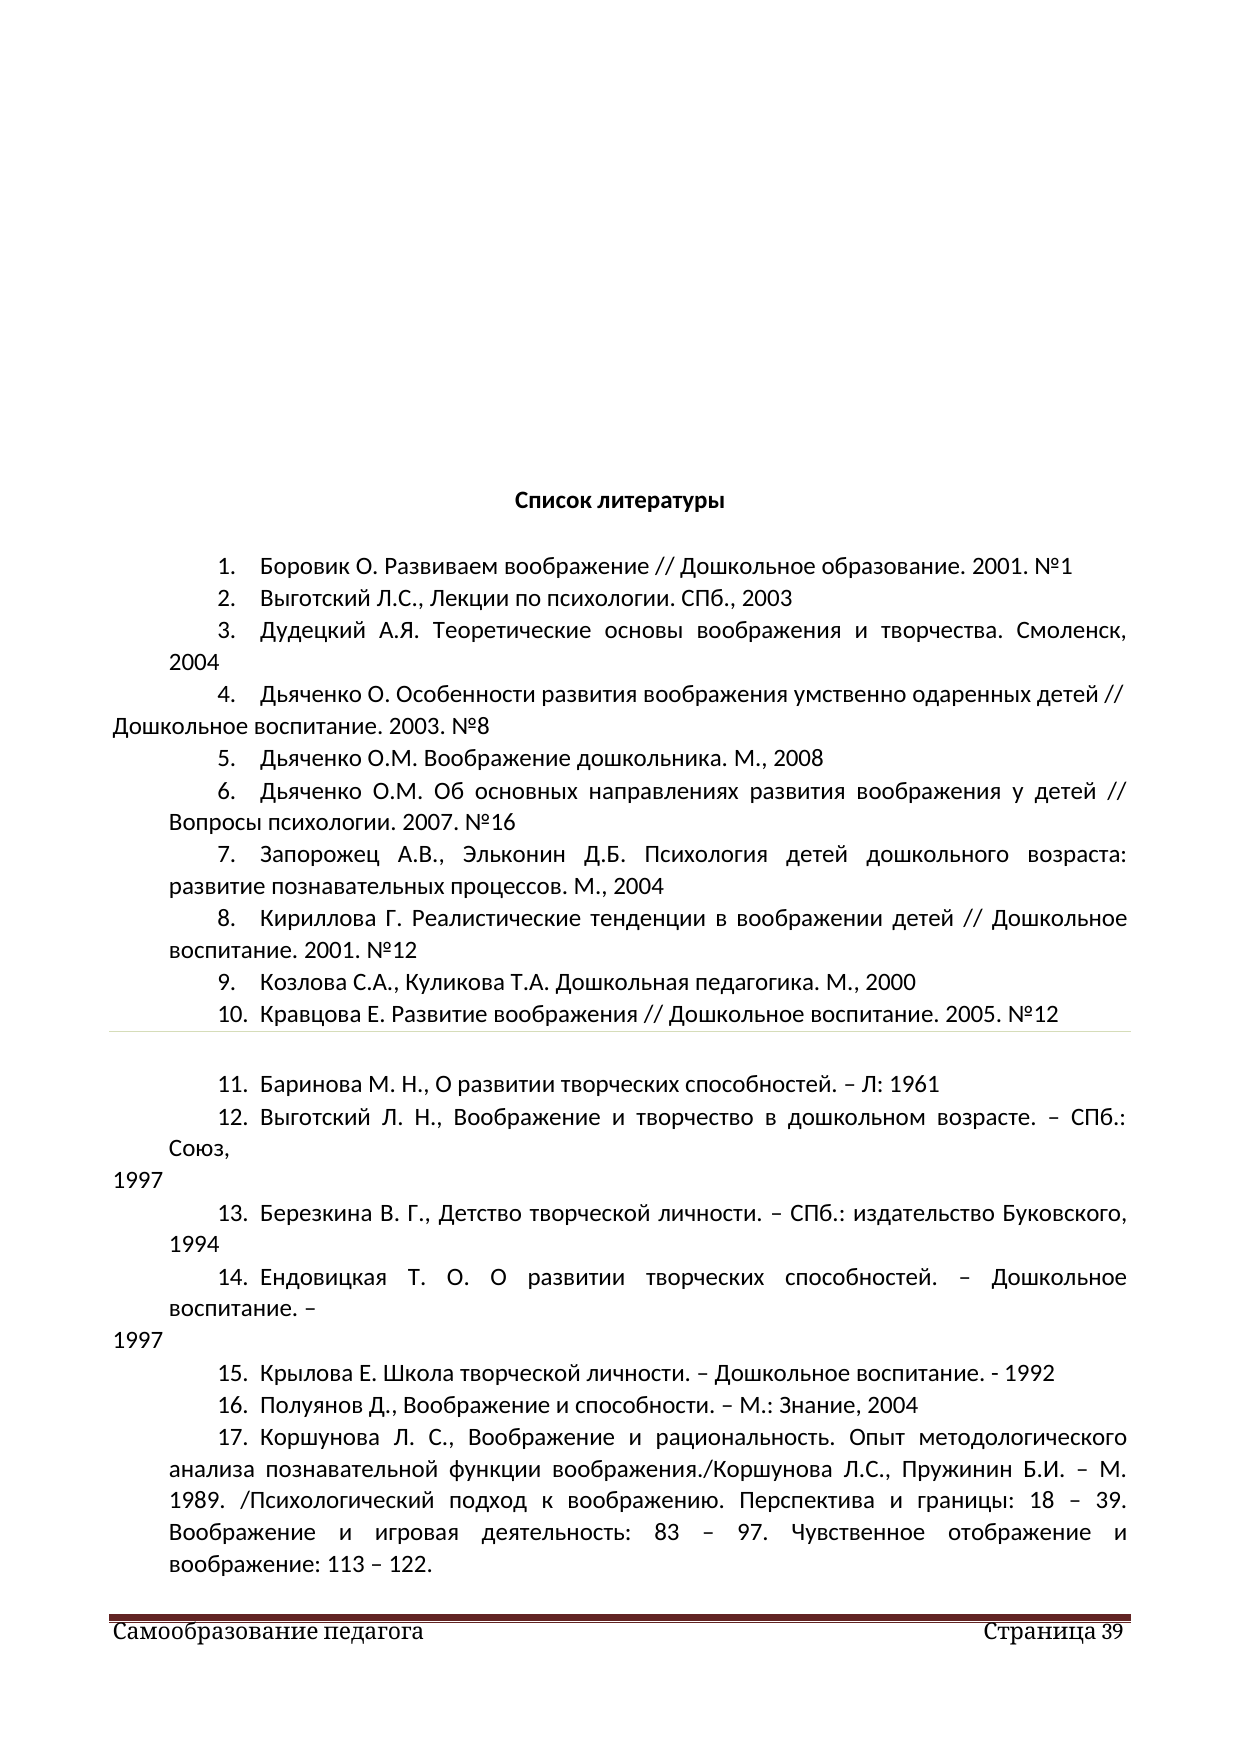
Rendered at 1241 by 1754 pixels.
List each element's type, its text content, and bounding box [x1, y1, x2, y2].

list Запорожец А.В., Эльконин Д.Б. Психология детей дошкольного возраста: развитие познавательных процессов. М., 2004 [169, 839, 1128, 901]
text Дошкольное воспитание. 2003. №8 [112, 710, 1128, 741]
list Дьяченко О. Особенности развития воображения умственно одаренных детей // [169, 678, 1128, 709]
list Боровик О. Развиваем воображение // Дошкольное образование. 2001. №1 [169, 550, 1128, 581]
list Дьяченко О.М. Об основных направлениях развития воображения у детей // Вопросы психологии. 2007. №16 [169, 775, 1128, 837]
list Дьяченко О.М. Воображение дошкольника. М., 2008 [169, 743, 1128, 773]
list Выготский Л.С., Лекции по психологии. СПб., 2003 [169, 582, 1128, 613]
list Дудецкий А.Я. Теоретические основы воображения и творчества. Смоленск, 2004 [169, 614, 1128, 677]
list Коршунова Л. С., Воображение и рациональность. Опыт методологического анализа познавательной функции воображения./Коршунова Л.С., Пружинин Б.И. – М. 1989. /Психологический подход к воображению. Перспектива и границы: 18 – 39. Воображение и игровая деятельность: 83 – 97. Чувственное отображение и воображение: 113 – 122. [169, 1421, 1128, 1578]
text 1997 [112, 1165, 1128, 1195]
list Ендовицкая Т. О. О развитии творческих способностей. – Дошкольное воспитание. – [169, 1261, 1128, 1323]
list Выготский Л. Н., Воображение и творчество в дошкольном возрасте. – СПб.: Союз, [169, 1101, 1128, 1163]
list Кравцова Е. Развитие воображения // Дошкольное воспитание. 2005. №12 [169, 998, 1128, 1029]
list Полуянов Д., Воображение и способности. – М.: Знание, 2004 [169, 1389, 1128, 1419]
list Крылова Е. Школа творческой личности. – Дошкольное воспитание. - 1992 [169, 1357, 1128, 1387]
text 1997 [112, 1324, 1128, 1355]
list Козлова С.А., Куликова Т.А. Дошкольная педагогика. М., 2000 [169, 966, 1128, 997]
subtitle Список литературы [151, 484, 1089, 515]
list Березкина В. Г., Детство творческой личности. – СПб.: издательство Буковского, 1994 [169, 1197, 1128, 1259]
list Кириллова Г. Реалистические тенденции в воображении детей // Дошкольное воспитание. 2001. №12 [169, 902, 1128, 965]
list Баринова М. Н., О развитии творческих способностей. – Л: 1961 [169, 1069, 1128, 1099]
